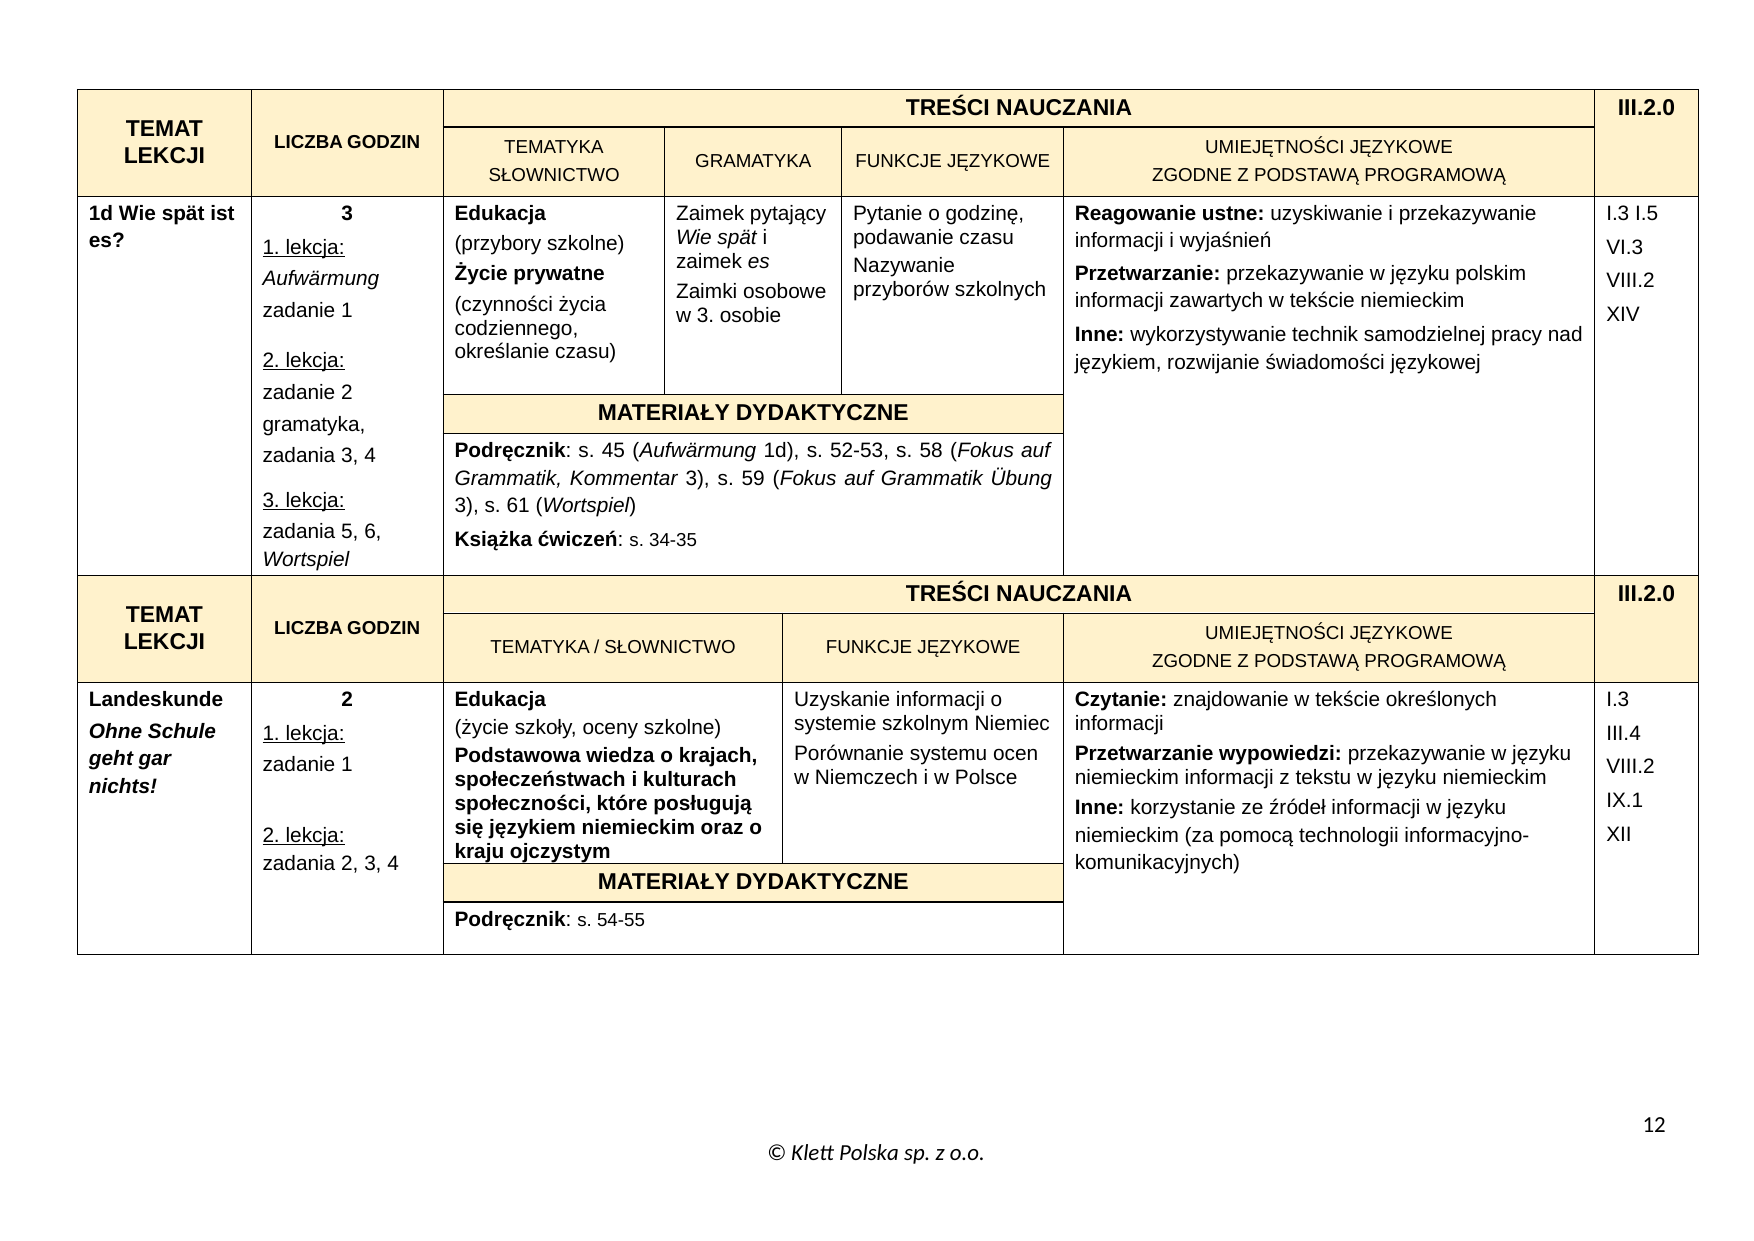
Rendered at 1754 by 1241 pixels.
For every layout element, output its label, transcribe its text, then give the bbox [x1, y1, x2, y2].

table_cell Landeskunde Ohne Schule geht gar nichts! [78, 683, 251, 954]
table_cell 3 1. lekcja: Aufwärmung zadanie 1 2. lekcja: zadanie 2 gramatyka, zadania 3, 4 3. lekcja: zadania 5, 6, Wortspiel [252, 197, 443, 575]
table_cell MATERIAŁY DYDAKTYCZNE [444, 395, 1063, 433]
table_cell LICZBA GODZIN [252, 576, 443, 682]
table_cell I.3 I.5 VI.3 VIII.2 XIV [1595, 197, 1698, 575]
table_header TEMAT LEKCJI [78, 90, 251, 196]
table_cell FUNKCJE JĘZYKOWE [783, 614, 1063, 682]
table_cell Uzyskanie informacji o systemie szkolnym Niemiec Porównanie systemu ocen w Niemczech i w Polsce [783, 683, 1063, 863]
table_cell TEMATYKA SŁOWNICTWO [444, 128, 664, 196]
table_cell Reagowanie ustne: uzyskiwanie i przekazywanie informacji i wyjaśnień Przetwarzanie: przekazywanie w języku polskim informacji zawartych w tekście niemieckim Inne: wykorzystywanie technik samodzielnej pracy nad językiem, rozwijanie świadomości językowej [1064, 197, 1594, 575]
table_cell UMIEJĘTNOŚCI JĘZYKOWE ZGODNE Z PODSTAWĄ PROGRAMOWĄ [1064, 614, 1594, 682]
table_cell TEMAT LEKCJI [78, 576, 251, 682]
table_cell TEMATYKA / SŁOWNICTWO [444, 614, 782, 682]
table_cell Czytanie: znajdowanie w tekście określonych informacji Przetwarzanie wypowiedzi: przekazywanie w języku niemieckim informacji z tekstu w języku niemieckim Inne: korzystanie ze źródeł informacji w języku niemieckim (za pomocą technologii informacyjno-komunikacyjnych) [1064, 683, 1594, 954]
table_header TREŚCI NAUCZANIA [444, 90, 1594, 126]
table_cell 2 1. lekcja: zadanie 1 2. lekcja: zadania 2, 3, 4 [252, 683, 443, 954]
table_cell UMIEJĘTNOŚCI JĘZYKOWE ZGODNE Z PODSTAWĄ PROGRAMOWĄ [1064, 128, 1594, 196]
table_cell I.3 III.4 VIII.2 IX.1 XII [1595, 683, 1698, 954]
table_cell GRAMATYKA [665, 128, 841, 196]
table_cell Podręcznik: s. 45 (Aufwärmung 1d), s. 52-53, s. 58 (Fokus auf Grammatik, Kommentar 3), s. 59 (Fokus auf Grammatik Übung 3), s. 61 (Wortspiel) Książka ćwiczeń: s. 34-35 [444, 434, 1063, 575]
table_cell 1d Wie spät ist es? [78, 197, 251, 575]
table_header III.2.0 [1595, 90, 1698, 196]
table_cell Podręcznik: s. 54-55 [444, 903, 1063, 954]
table_cell TREŚCI NAUCZANIA [444, 576, 1594, 612]
table_cell MATERIAŁY DYDAKTYCZNE [444, 864, 1063, 901]
table_cell III.2.0 [1595, 576, 1698, 682]
table_cell Edukacja (przybory szkolne) Życie prywatne (czynności życia codziennego, określanie czasu) [444, 197, 664, 394]
table_cell Zaimek pytający Wie spät i zaimek es Zaimki osobowe w 3. osobie [665, 197, 841, 394]
table_cell FUNKCJE JĘZYKOWE [842, 128, 1063, 196]
table_cell Edukacja (życie szkoły, oceny szkolne) Podstawowa wiedza o krajach, społeczeństwach i kulturach społeczności, które posługują się językiem niemieckim oraz o kraju ojczystym [444, 683, 782, 863]
table_cell Pytanie o godzinę, podawanie czasu Nazywanie przyborów szkolnych [842, 197, 1063, 394]
table_header LICZBA GODZIN [252, 90, 443, 196]
